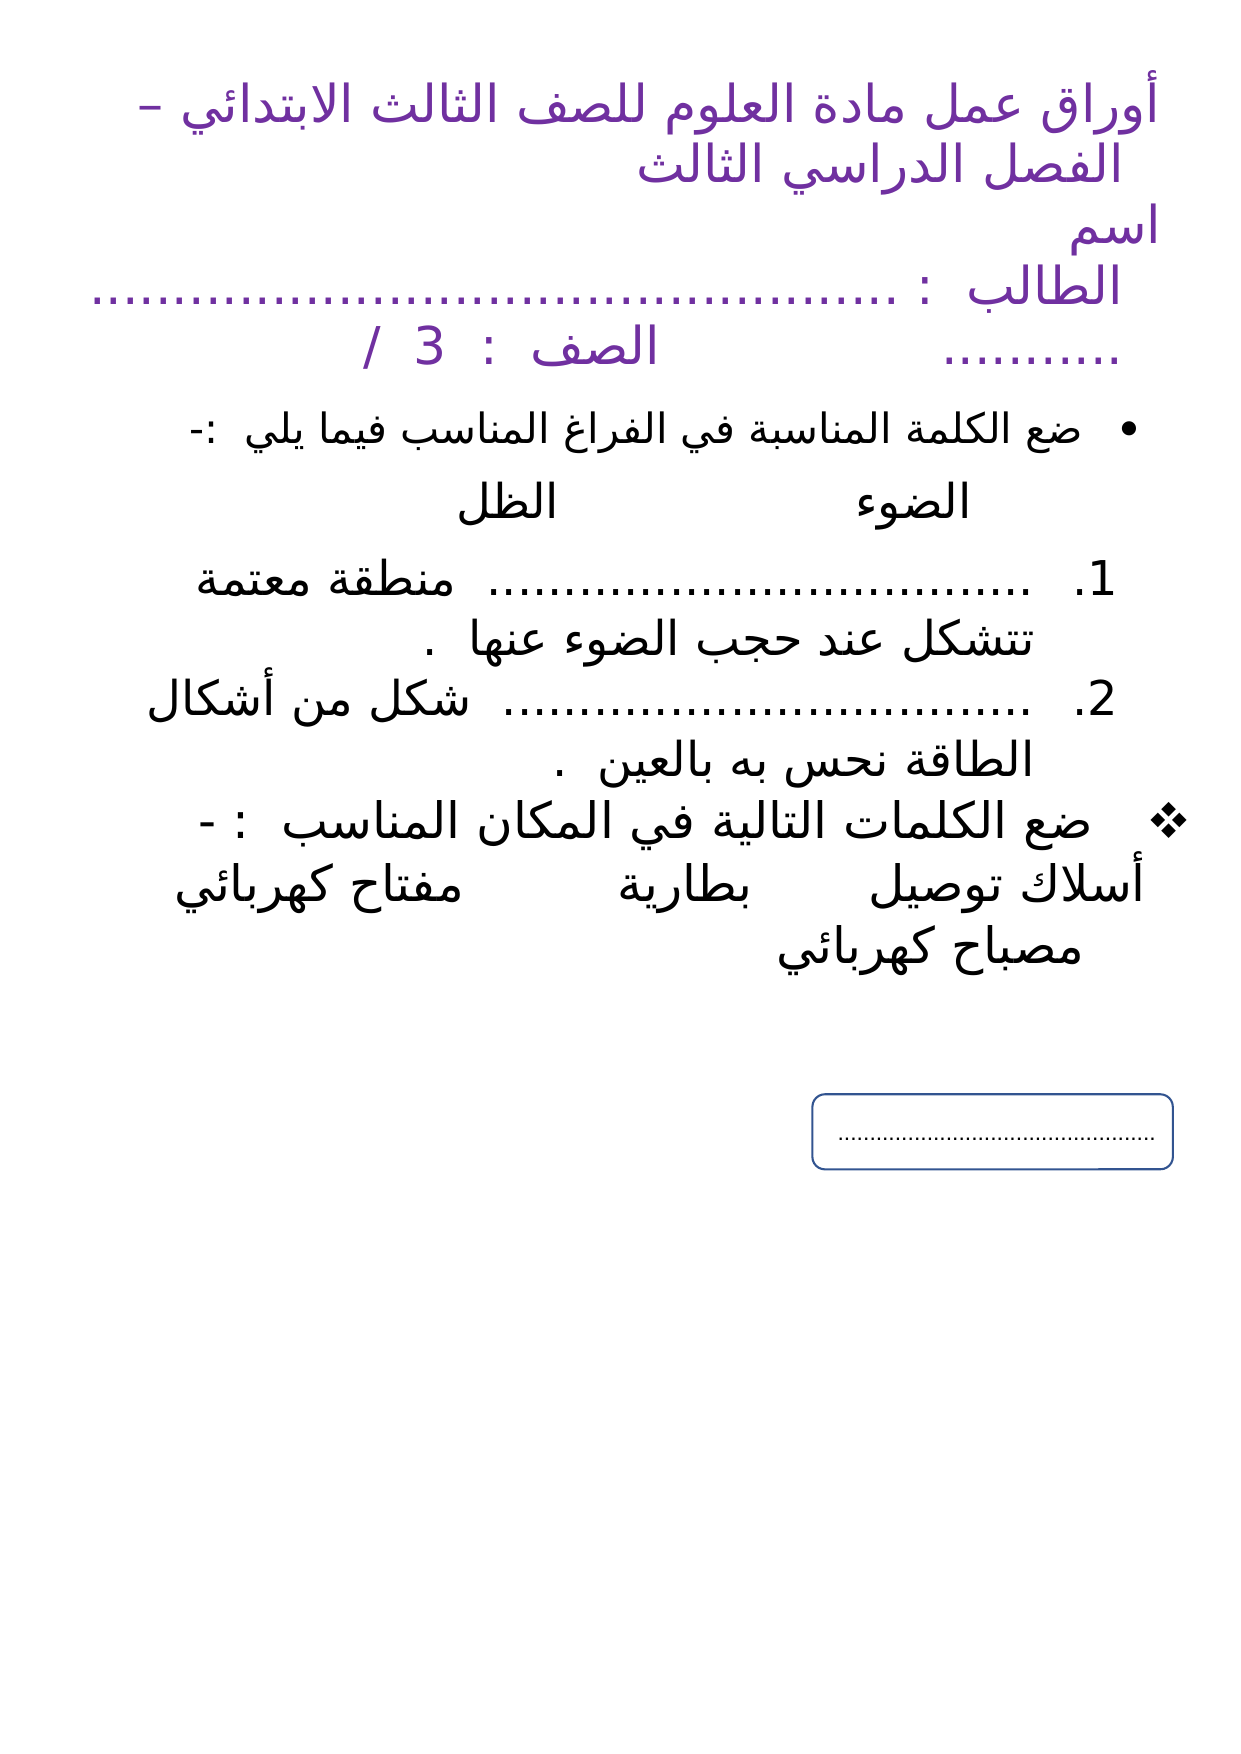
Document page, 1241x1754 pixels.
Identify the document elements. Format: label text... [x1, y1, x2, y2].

list ضع الكلمات التالية في المكان المناسب : - [75, 792, 1146, 850]
list ................................... شكل من أشكال الطاقة نحس به بالعين . [75, 671, 1072, 787]
text الضوء الظل [75, 474, 971, 530]
list أسلاك توصيل بطارية مفتاح كهربائي مصباح كهربائي [75, 854, 1146, 976]
list .................................... منطقة معتمة تتشكل عند حجب الضوء عنها . [75, 551, 1072, 667]
list ضع الكلمة المناسبة في الفراغ المناسب فيما يلي :- [75, 405, 1122, 453]
